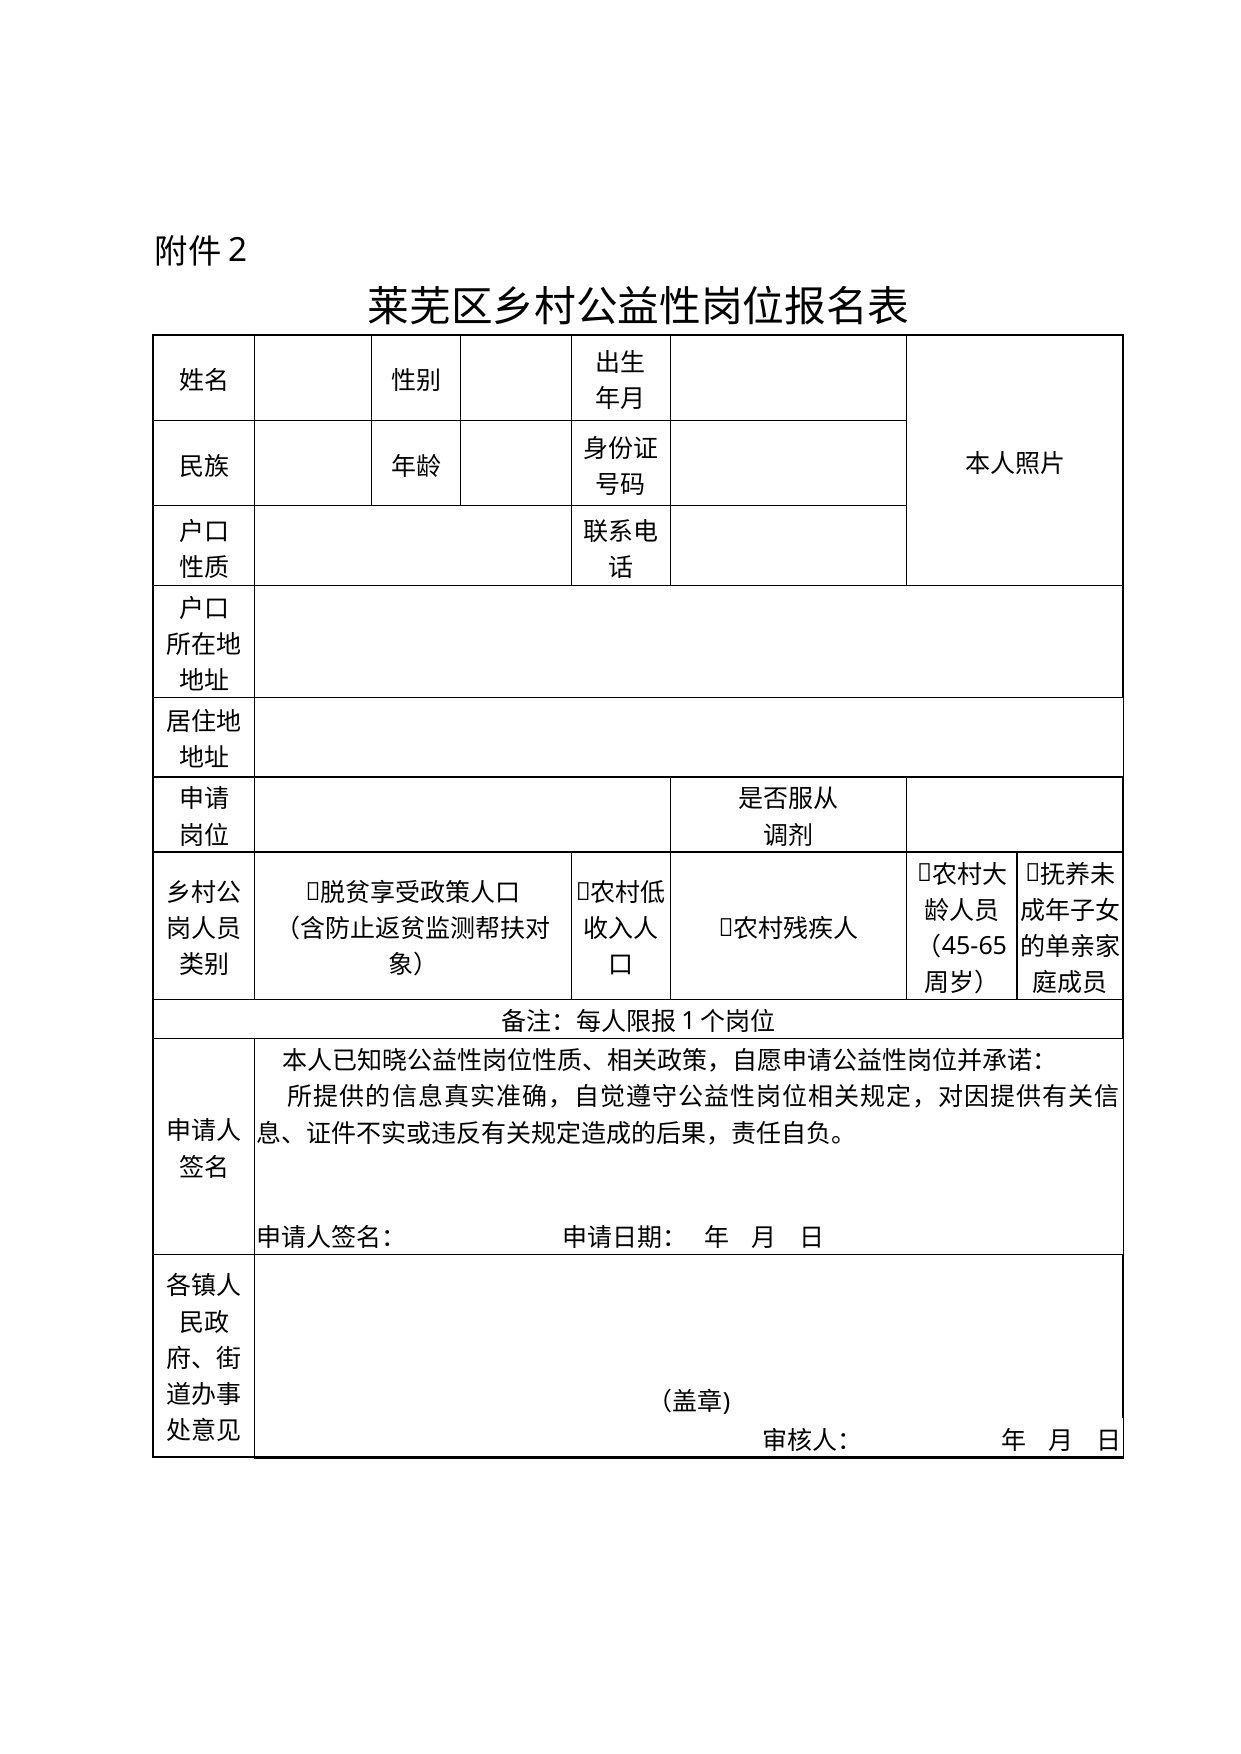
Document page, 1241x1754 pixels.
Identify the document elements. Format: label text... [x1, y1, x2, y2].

table_cell 本人已知晓公益性岗位性质、相关政策，自愿申请公益性岗位并承诺： 所提供的信息真实准确，自觉遵守公益性岗位相关规定，对因提供有关信息、证件不实或违反有关规定造成的后果，责任自负。 申请人签名： 申请日期： 年 月 日 [255, 1039, 1123, 1254]
table_cell 出生 年月 [572, 336, 670, 420]
table_cell 抚养未成年子女的单亲家庭成员 [1018, 853, 1122, 999]
table_cell 身份证 号码 [572, 421, 670, 505]
table_cell [255, 336, 371, 420]
table_cell [907, 778, 1122, 851]
table_cell 民族 [154, 421, 254, 505]
table_cell [671, 506, 906, 585]
table_cell [255, 698, 1123, 776]
table_cell 户口 所在地 地址 [154, 586, 254, 697]
table_cell 备注：每人限报1个岗位 [154, 1000, 1122, 1038]
table_cell [671, 421, 906, 505]
table_cell 居住地地址 [154, 698, 254, 776]
table_cell [255, 778, 670, 851]
table_cell 农村低收入人口 [572, 853, 670, 999]
table_cell 姓名 [154, 336, 254, 420]
table_cell 年龄 [372, 421, 460, 505]
table_cell [255, 421, 371, 505]
table_cell 乡村公岗人员 类别 [154, 853, 254, 999]
table_cell [255, 586, 1122, 697]
table_cell 农村大龄人员 （45-65周岁） [907, 853, 1016, 999]
table_cell [461, 421, 571, 505]
table_cell 各镇人民政府、街道办事处意见 [154, 1255, 254, 1456]
table_cell 农村残疾人 [671, 853, 906, 999]
table_cell 户口 性质 [154, 506, 254, 585]
table_cell 脱贫享受政策人口 （含防止返贫监测帮扶对象） [255, 853, 571, 999]
table_cell 性别 [372, 336, 460, 420]
table_cell 审核人： 年 月 日 [255, 1418, 1123, 1456]
table_cell （盖章) [255, 1255, 1122, 1417]
table_cell [255, 506, 571, 585]
table_cell [461, 336, 571, 420]
table_cell 联系电话 [572, 506, 670, 585]
table_cell 申请人签名 [154, 1039, 254, 1254]
table_cell 是否服从 调剂 [671, 778, 906, 851]
table_header 附件2 莱芜区乡村公益性岗位报名表 [153, 223, 1123, 333]
table_cell 本人照片 [907, 336, 1122, 585]
table_cell [671, 336, 906, 420]
table_cell 申请 岗位 [154, 778, 254, 851]
